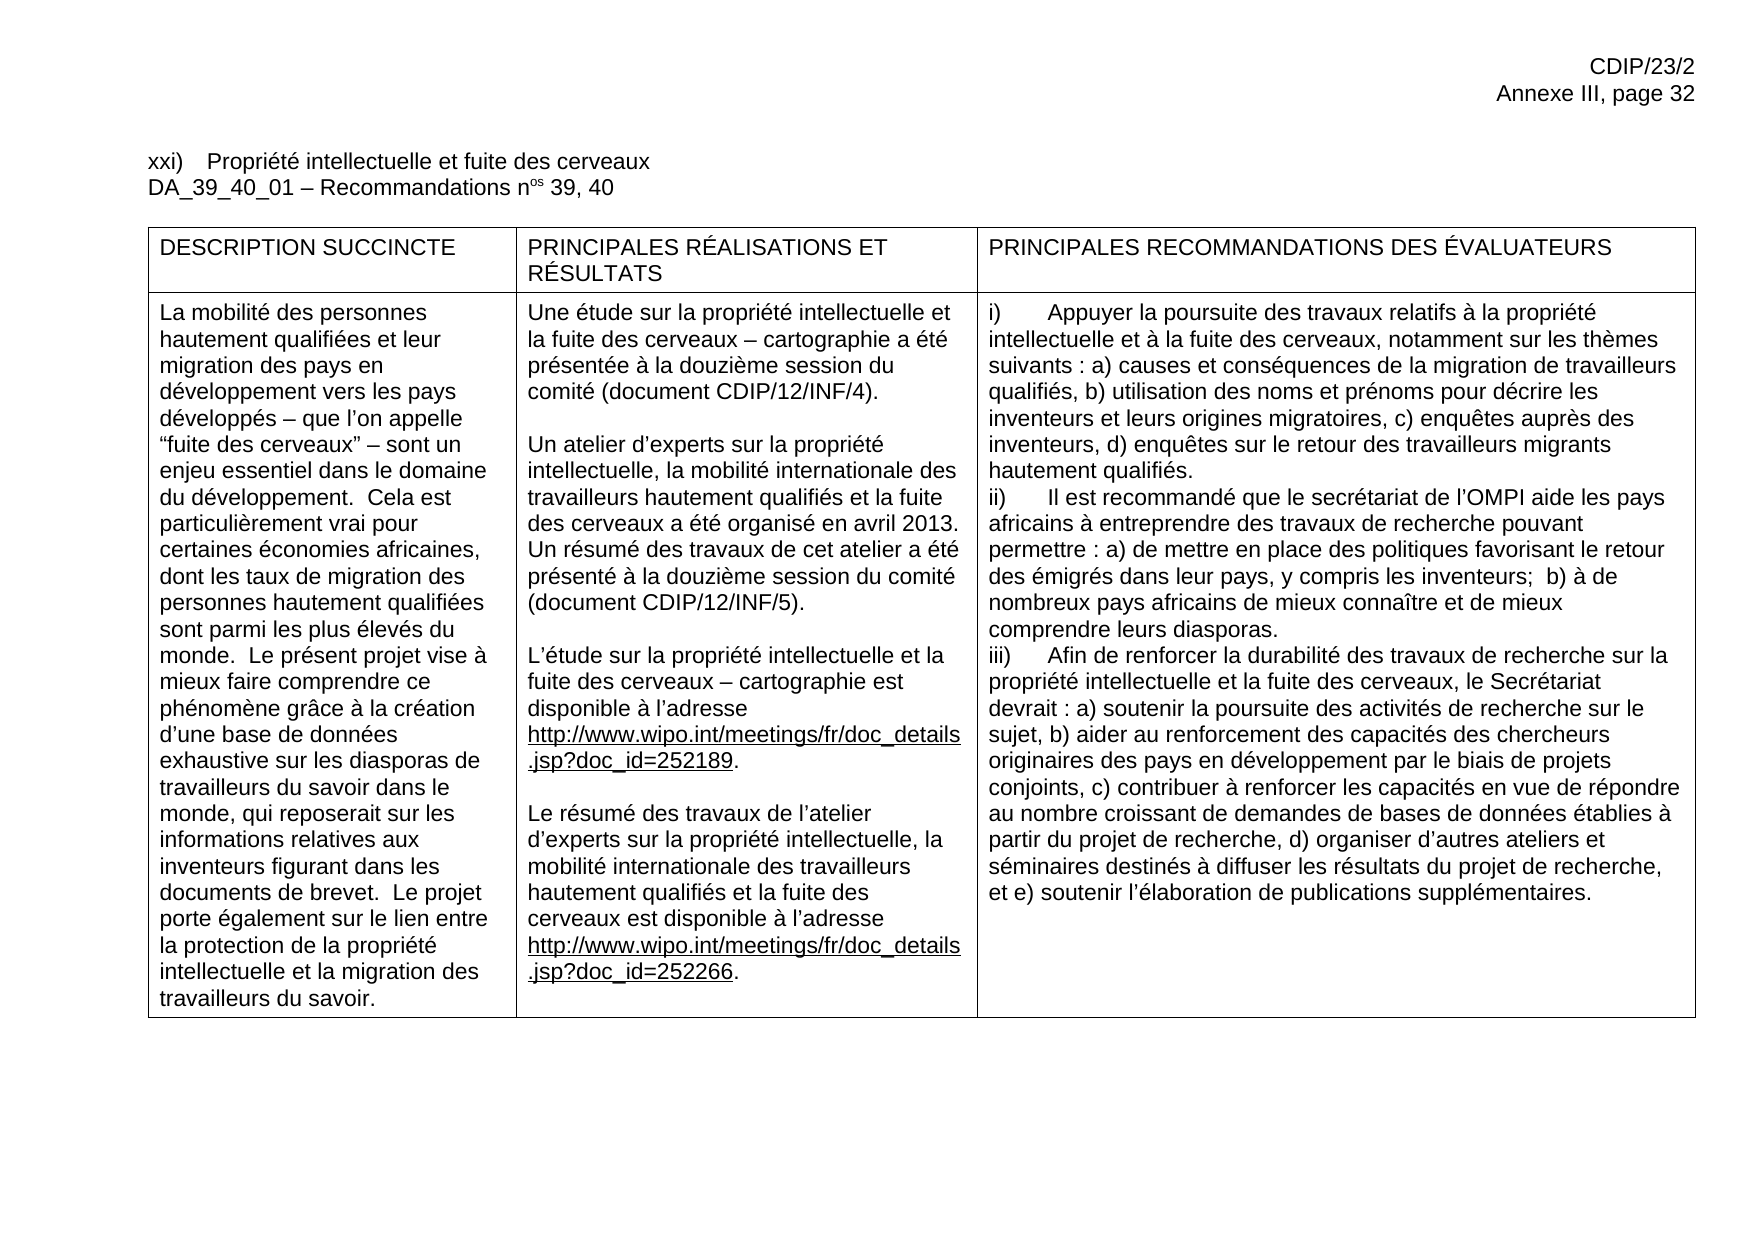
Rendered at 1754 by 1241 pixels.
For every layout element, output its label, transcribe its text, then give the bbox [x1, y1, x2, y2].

table_cell Une étude sur la propriété intellectuelle et la fuite des cerveaux – cartographie a été présentée à la douzième session du comité (document CDIP/12/INF/4). Un atelier d’experts sur la propriété intellectuelle, la mobilité internationale des travailleurs hautement qualifiés et la fuite des cerveaux a été organisé en avril 2013. Un résumé des travaux de cet atelier a été présenté à la douzième session du comité (document CDIP/12/INF/5). L’étude sur la propriété intellectuelle et la fuite des cerveaux – cartographie est disponible à l’adresse http://www.wipo.int/meetings/fr/doc_details.jsp?doc_id=252189. Le résumé des travaux de l’atelier d’experts sur la propriété intellectuelle, la mobilité internationale des travailleurs hautement qualifiés et la fuite des cerveaux est disponible à l’adresse http://www.wipo.int/meetings/fr/doc_details.jsp?doc_id=252266. [517, 293, 977, 1017]
table_cell i) Appuyer la poursuite des travaux relatifs à la propriété intellectuelle et à la fuite des cerveaux, notamment sur les thèmes suivants : a) causes et conséquences de la migration de travailleurs qualifiés, b) utilisation des noms et prénoms pour décrire les inventeurs et leurs origines migratoires, c) enquêtes auprès des inventeurs, d) enquêtes sur le retour des travailleurs migrants hautement qualifiés. ii) Il est recommandé que le secrétariat de l’OMPI aide les pays africains à entreprendre des travaux de recherche pouvant permettre : a) de mettre en place des politiques favorisant le retour des émigrés dans leur pays, y compris les inventeurs; b) à de nombreux pays africains de mieux connaître et de mieux comprendre leurs diasporas. iii) Afin de renforcer la durabilité des travaux de recherche sur la propriété intellectuelle et la fuite des cerveaux, le Secrétariat devrait : a) soutenir la poursuite des activités de recherche sur le sujet, b) aider au renforcement des capacités des chercheurs originaires des pays en développement par le biais de projets conjoints, c) contribuer à renforcer les capacités en vue de répondre au nombre croissant de demandes de bases de données établies à partir du projet de recherche, d) organiser d’autres ateliers et séminaires destinés à diffuser les résultats du projet de recherche, et e) soutenir l’élaboration de publications supplémentaires. [978, 293, 1695, 1017]
table_header PRINCIPALES RECOMMANDATIONS DES ÉVALUATEURS [978, 228, 1695, 292]
table_header DESCRIPTION SUCCINCTE [149, 228, 516, 292]
text DA_39_40_01 – Recommandations nos 39, 40 [148, 174, 1695, 200]
table_cell La mobilité des personnes hautement qualifiées et leur migration des pays en développement vers les pays développés – que l’on appelle “fuite des cerveaux” – sont un enjeu essentiel dans le domaine du développement. Cela est particulièrement vrai pour certaines économies africaines, dont les taux de migration des personnes hautement qualifiées sont parmi les plus élevés du monde. Le présent projet vise à mieux faire comprendre ce phénomène grâce à la création d’une base de données exhaustive sur les diasporas de travailleurs du savoir dans le monde, qui reposerait sur les informations relatives aux inventeurs figurant dans les documents de brevet. Le projet porte également sur le lien entre la protection de la propriété intellectuelle et la migration des travailleurs du savoir. [149, 293, 516, 1017]
text xxi) Propriété intellectuelle et fuite des cerveaux [148, 148, 1695, 174]
table_header PRINCIPALES RÉALISATIONS ET RÉSULTATS [517, 228, 977, 292]
